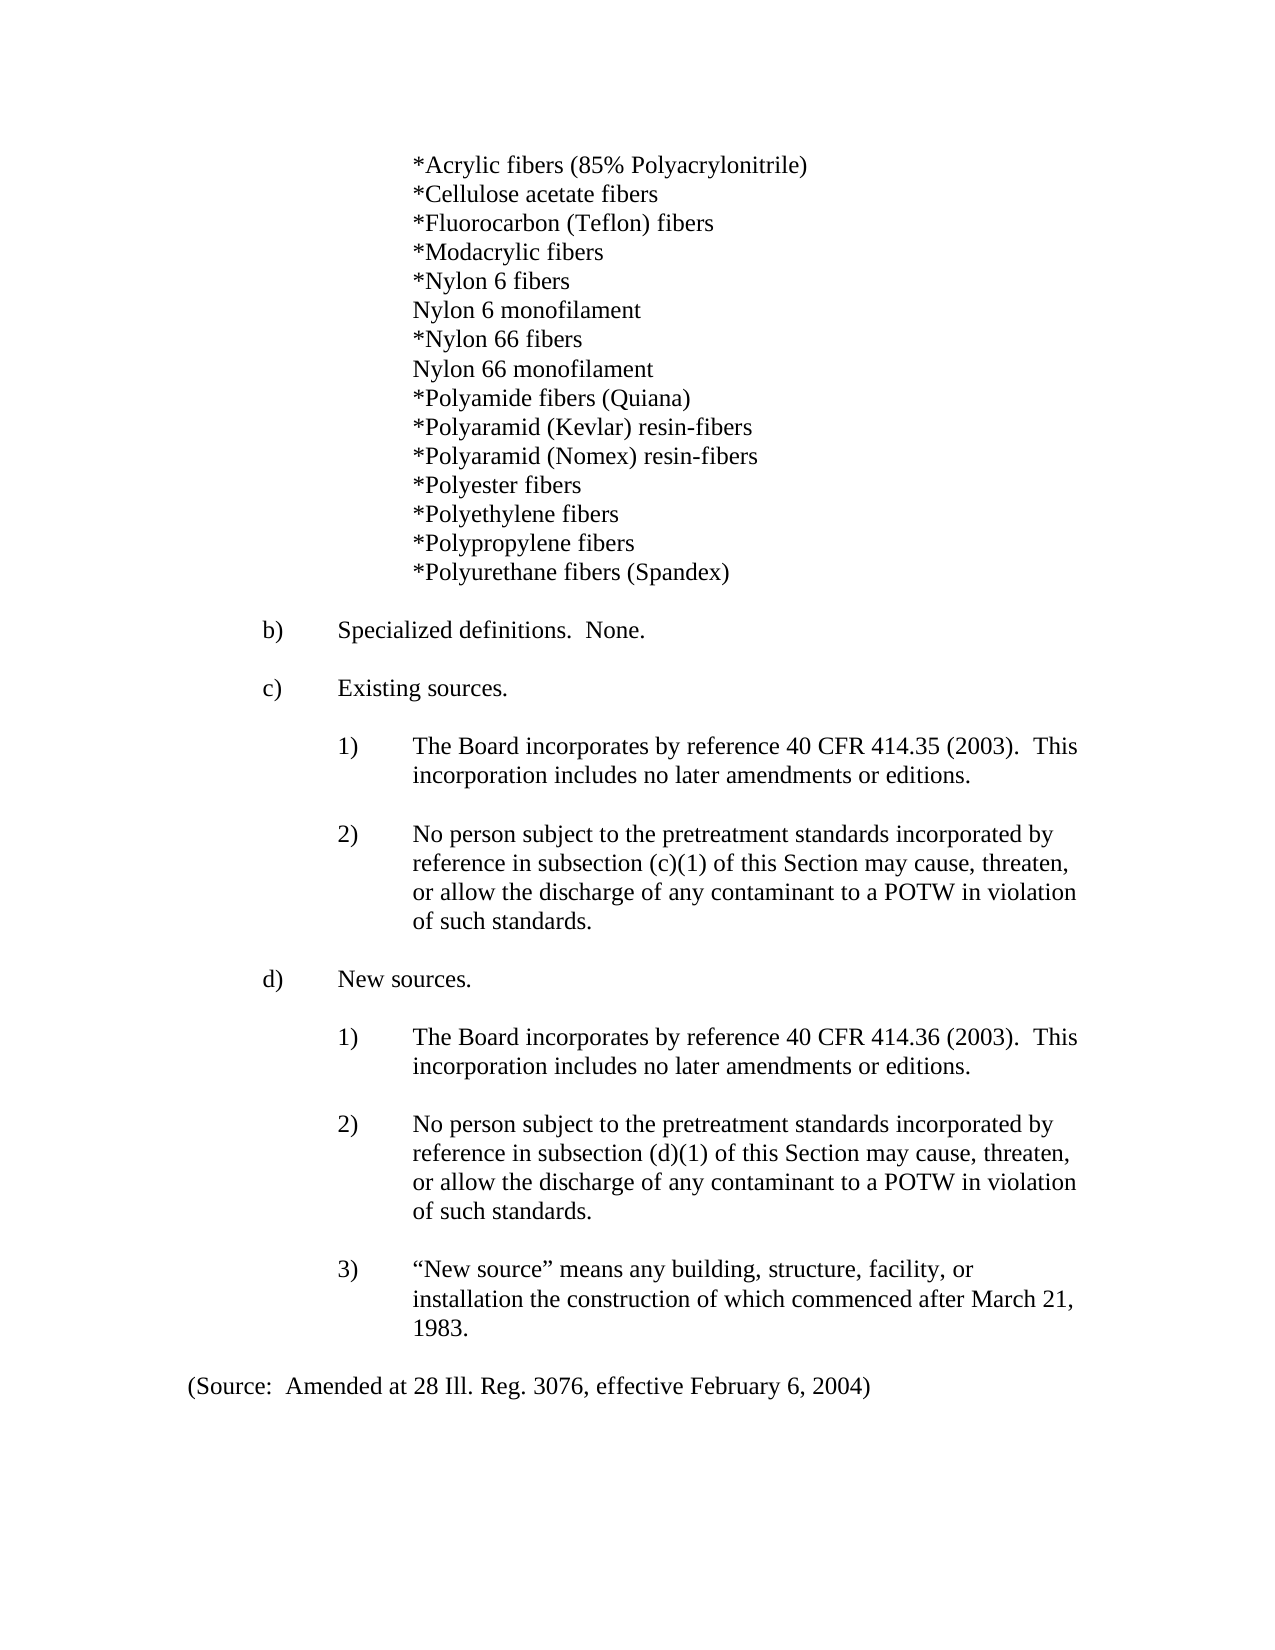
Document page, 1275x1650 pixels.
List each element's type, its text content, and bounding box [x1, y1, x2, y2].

text *Polyaramid (Nomex) resin-fibers [412, 441, 1087, 470]
text 1) The Board incorporates by reference 40 CFR 414.36 (2003). This incorporation includes no later amendments or editions. [337, 1022, 1087, 1080]
text *Polyurethane fibers (Spandex) [412, 557, 1087, 586]
text *Polyamide fibers (Quiana) [412, 382, 1087, 412]
text Nylon 6 monofilament [412, 295, 1087, 324]
text *Modacrylic fibers [412, 237, 1087, 266]
text *Cellulose acetate fibers [412, 179, 1087, 208]
text *Polyaramid (Kevlar) resin-fibers [412, 412, 1087, 441]
text *Nylon 66 fibers [412, 324, 1087, 353]
text *Nylon 6 fibers [412, 266, 1087, 295]
text *Polyester fibers [412, 470, 1087, 499]
text 1) The Board incorporates by reference 40 CFR 414.35 (2003). This incorporation includes no later amendments or editions. [337, 731, 1087, 789]
text *Acrylic fibers (85% Polyacrylonitrile) [412, 150, 1087, 179]
text d) New sources. [262, 964, 1087, 993]
text Nylon 66 monofilament [412, 353, 1087, 382]
text b) Specialized definitions. None. [262, 615, 1087, 644]
text 2) No person subject to the pretreatment standards incorporated by reference in subsection (c)(1) of this Section may cause, threaten, or allow the discharge of any contaminant to a POTW in violation of such standards. [337, 818, 1087, 935]
text *Polypropylene fibers [412, 528, 1087, 557]
text c) Existing sources. [262, 673, 1087, 702]
text *Polyethylene fibers [412, 499, 1087, 528]
text 2) No person subject to the pretreatment standards incorporated by reference in subsection (d)(1) of this Section may cause, threaten, or allow the discharge of any contaminant to a POTW in violation of such standards. [337, 1109, 1087, 1225]
text 3) “New source” means any building, structure, facility, or installation the construction of which commenced after March 21, 1983. [337, 1254, 1087, 1342]
text *Fluorocarbon (Teflon) fibers [412, 208, 1087, 237]
text (Source: Amended at 28 Ill. Reg. 3076, effective February 6, 2004) [187, 1371, 1087, 1400]
